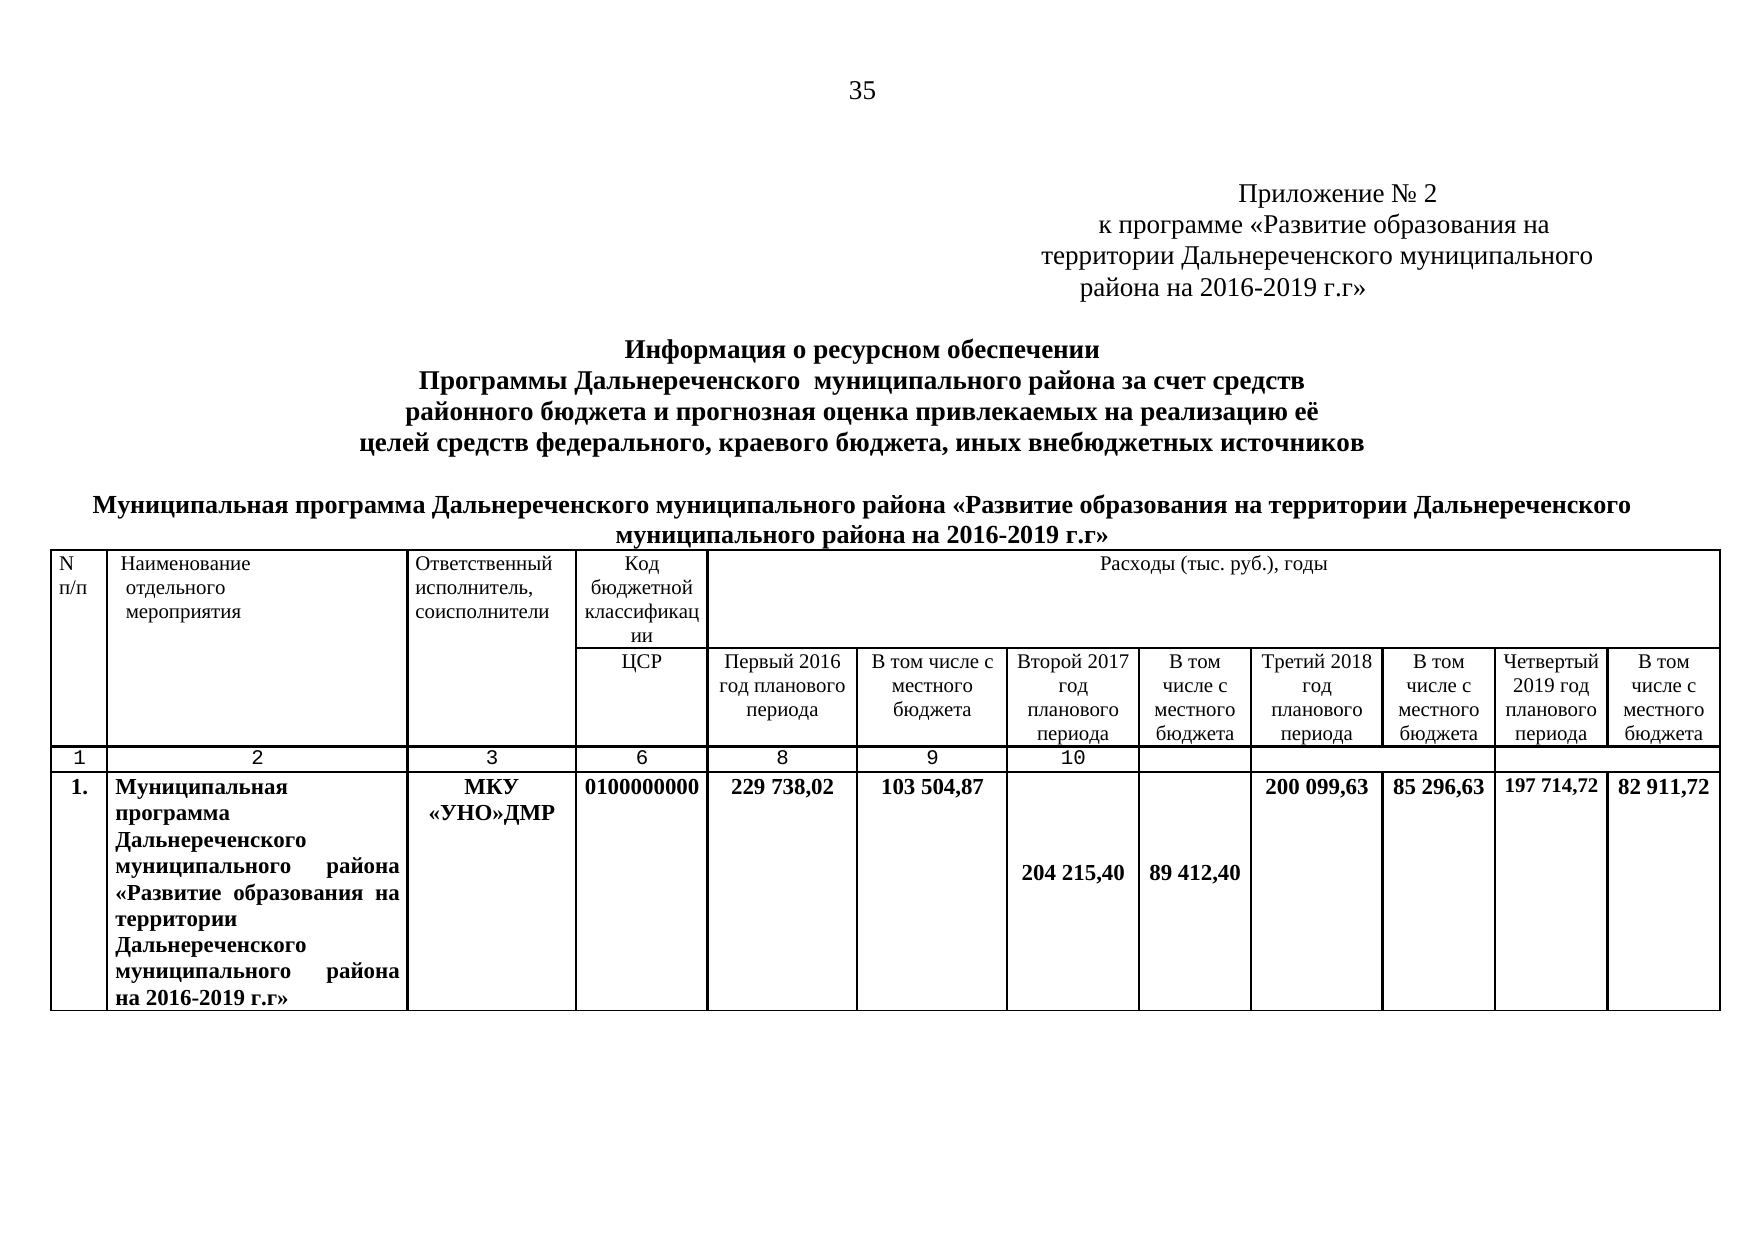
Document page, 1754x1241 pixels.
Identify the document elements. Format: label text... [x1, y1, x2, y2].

table_cell Первый 2016 год планового периода [709, 649, 856, 745]
text Информация о ресурсном обеспечении [89, 333, 1636, 364]
table_header Код бюджетной классификации [577, 551, 706, 647]
table_cell 200 099,63 [1252, 773, 1381, 1010]
table_cell 103 504,87 [858, 773, 1006, 1010]
table_cell [1496, 748, 1719, 771]
text целей средств федерального, краевого бюджета, иных внебюджетных источников [89, 426, 1636, 457]
table_cell 89 412,40 [1140, 773, 1250, 1010]
table_header Наименование отдельного мероприятия [108, 551, 406, 745]
table_cell 204 215,40 [1008, 773, 1138, 1010]
table_cell ЦСР [577, 649, 706, 745]
table_cell 6 [577, 748, 706, 771]
text Муниципальная программа Дальнереченского муниципального района «Развитие образования на территории Дальнереченского муниципального района на 2016-2019 г.г» [89, 489, 1636, 549]
table_cell В том числе с местного бюджета [1140, 649, 1250, 745]
table_cell [1140, 748, 1250, 771]
table_cell В том числе с местного бюджета [1609, 649, 1719, 745]
table_cell Второй 2017 год планового периода [1008, 649, 1138, 745]
table_cell В том числе с местного бюджета [858, 649, 1006, 745]
table_cell 2 [108, 748, 406, 771]
table_cell 197 714,72 [1496, 773, 1606, 1010]
table_cell 0100000000 [577, 773, 706, 1010]
table_cell 3 [409, 748, 575, 771]
table_cell В том числе с местного бюджета [1384, 649, 1494, 745]
table_cell Муниципальная программа Дальнереченского муниципального района «Развитие образования на территории Дальнереченского муниципального района на 2016-2019 г.г» [108, 773, 406, 1010]
table_cell 1 [52, 748, 106, 771]
table_cell [1252, 748, 1494, 771]
table_cell 1. [52, 773, 106, 1010]
text к программе «Развитие образования на [89, 208, 1636, 239]
table_cell Третий 2018 год планового периода [1252, 649, 1381, 745]
text Приложение № 2 [89, 177, 1636, 208]
table_cell 9 [858, 748, 1006, 771]
table_cell 10 [1008, 748, 1138, 771]
text территории Дальнереченского муниципального [89, 239, 1636, 271]
table_header Ответственный исполнитель, соисполнители [409, 551, 575, 745]
table_cell 85 296,63 [1384, 773, 1494, 1010]
table_cell Четвертый 2019 год планового периода [1496, 649, 1606, 745]
table_header N п/п [52, 551, 106, 745]
text Программы Дальнереченского муниципального района за счет средств [89, 364, 1636, 395]
table_header Расходы (тыс. руб.), годы [709, 551, 1719, 647]
table_cell 8 [709, 748, 856, 771]
text района на 2016-2019 г.г» [89, 271, 1636, 302]
text районного бюджета и прогнозная оценка привлекаемых на реализацию её [89, 395, 1636, 426]
table_cell 82 911,72 [1609, 773, 1719, 1010]
table_cell МКУ «УНО»ДМР [409, 773, 575, 1010]
table_cell 229 738,02 [709, 773, 856, 1010]
